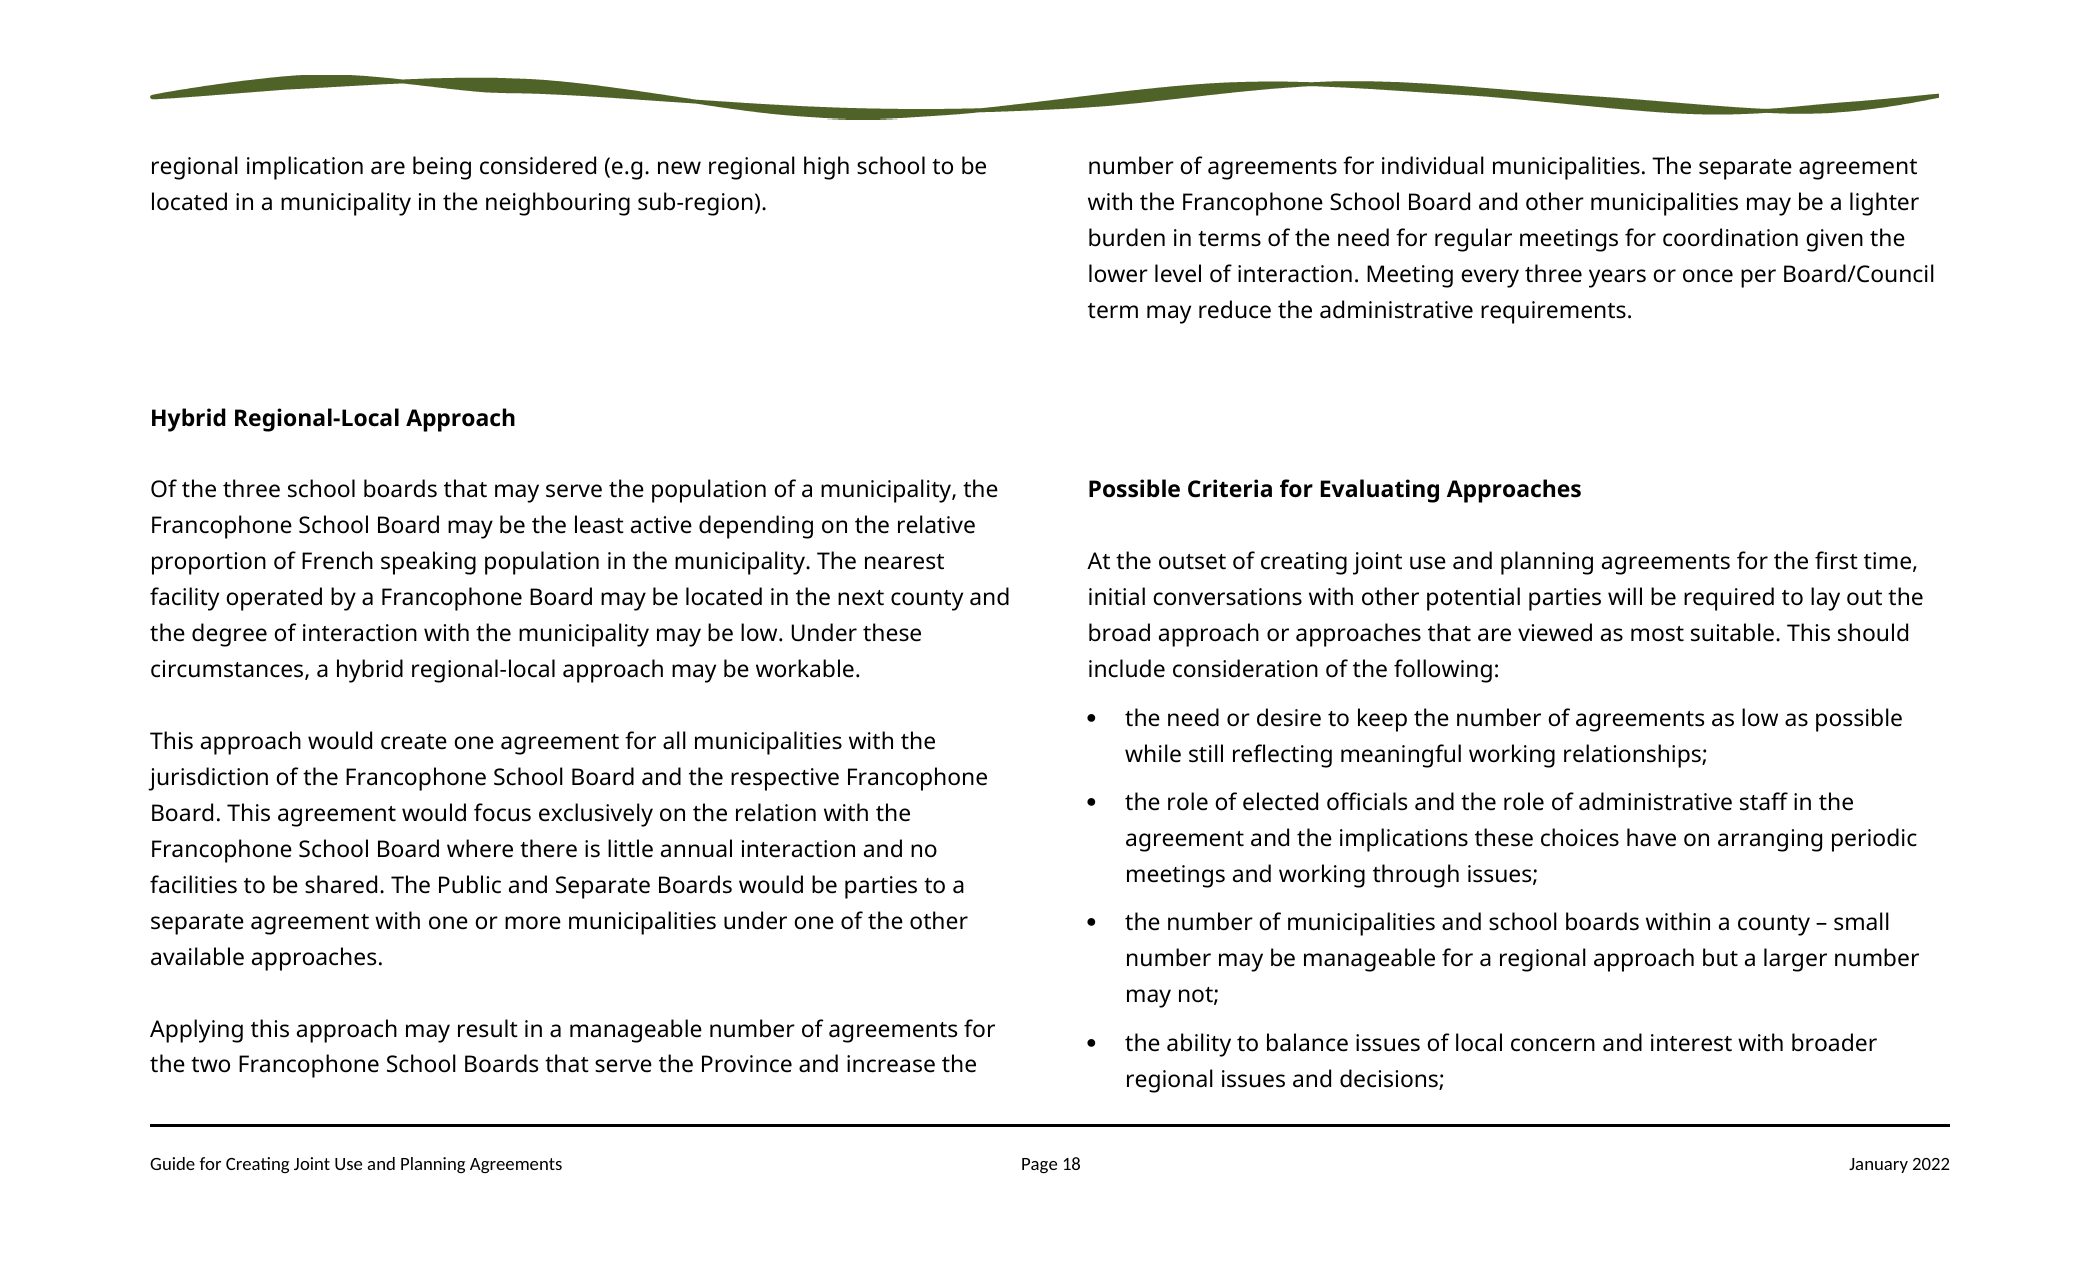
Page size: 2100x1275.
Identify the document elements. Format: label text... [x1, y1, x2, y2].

text Hybrid Regional-Local Approach [150, 402, 1012, 433]
picture [150, 75, 1939, 120]
list the ability to balance issues of local concern and interest with broader regional issues and decisions; [1087, 1027, 1950, 1094]
list the role of elected officials and the role of administrative staff in the agreement and the implications these choices have on arranging periodic meetings and working through issues; [1087, 786, 1950, 889]
list the number of municipalities and school boards within a county – small number may be manageable for a regional approach but a larger number may not; [1087, 906, 1950, 1009]
text At the outset of creating joint use and planning agreements for the first time, initial conversations with other potential parties will be required to lay out the broad approach or approaches that are viewed as most suitable. This should include consideration of the following: [1087, 545, 1950, 684]
text Possible Criteria for Evaluating Approaches [1087, 473, 1950, 505]
text Applying this approach may result in a manageable number of agreements for the two Francophone School Boards that serve the Province and increase the number of agreements for individual municipalities. The separate agreement with the Francophone School Board and other municipalities may be a lighter burden in terms of the need for regular meetings for coordination given the lower level of interaction. Meeting every three years or once per Board/Council term may reduce the administrative requirements. [1087, 150, 1950, 325]
list the need or desire to keep the number of agreements as low as possible while still reflecting meaningful working relationships; [1087, 702, 1950, 769]
text This approach would create one agreement for all municipalities with the jurisdiction of the Francophone School Board and the respective Francophone Board. This agreement would focus exclusively on the relation with the Francophone School Board where there is little annual interaction and no facilities to be shared. The Public and Separate Boards would be parties to a separate agreement with one or more municipalities under one of the other available approaches. [150, 725, 1012, 972]
text Of the three school boards that may serve the population of a municipality, the Francophone School Board may be the least active depending on the relative proportion of French speaking population in the municipality. The nearest facility operated by a Francophone Board may be located in the next county and the degree of interaction with the municipality may be low. Under these circumstances, a hybrid regional-local approach may be workable. [150, 473, 1012, 684]
text Applying this approach may result in a manageable number of agreements for the two Francophone School Boards that serve the Province and increase the number of agreements for individual municipalities. The separate agreement with the Francophone School Board and other municipalities may be a lighter burden in terms of the need for regular meetings for coordination given the lower level of interaction. Meeting every three years or once per Board/Council term may reduce the administrative requirements. [150, 1012, 1012, 1080]
